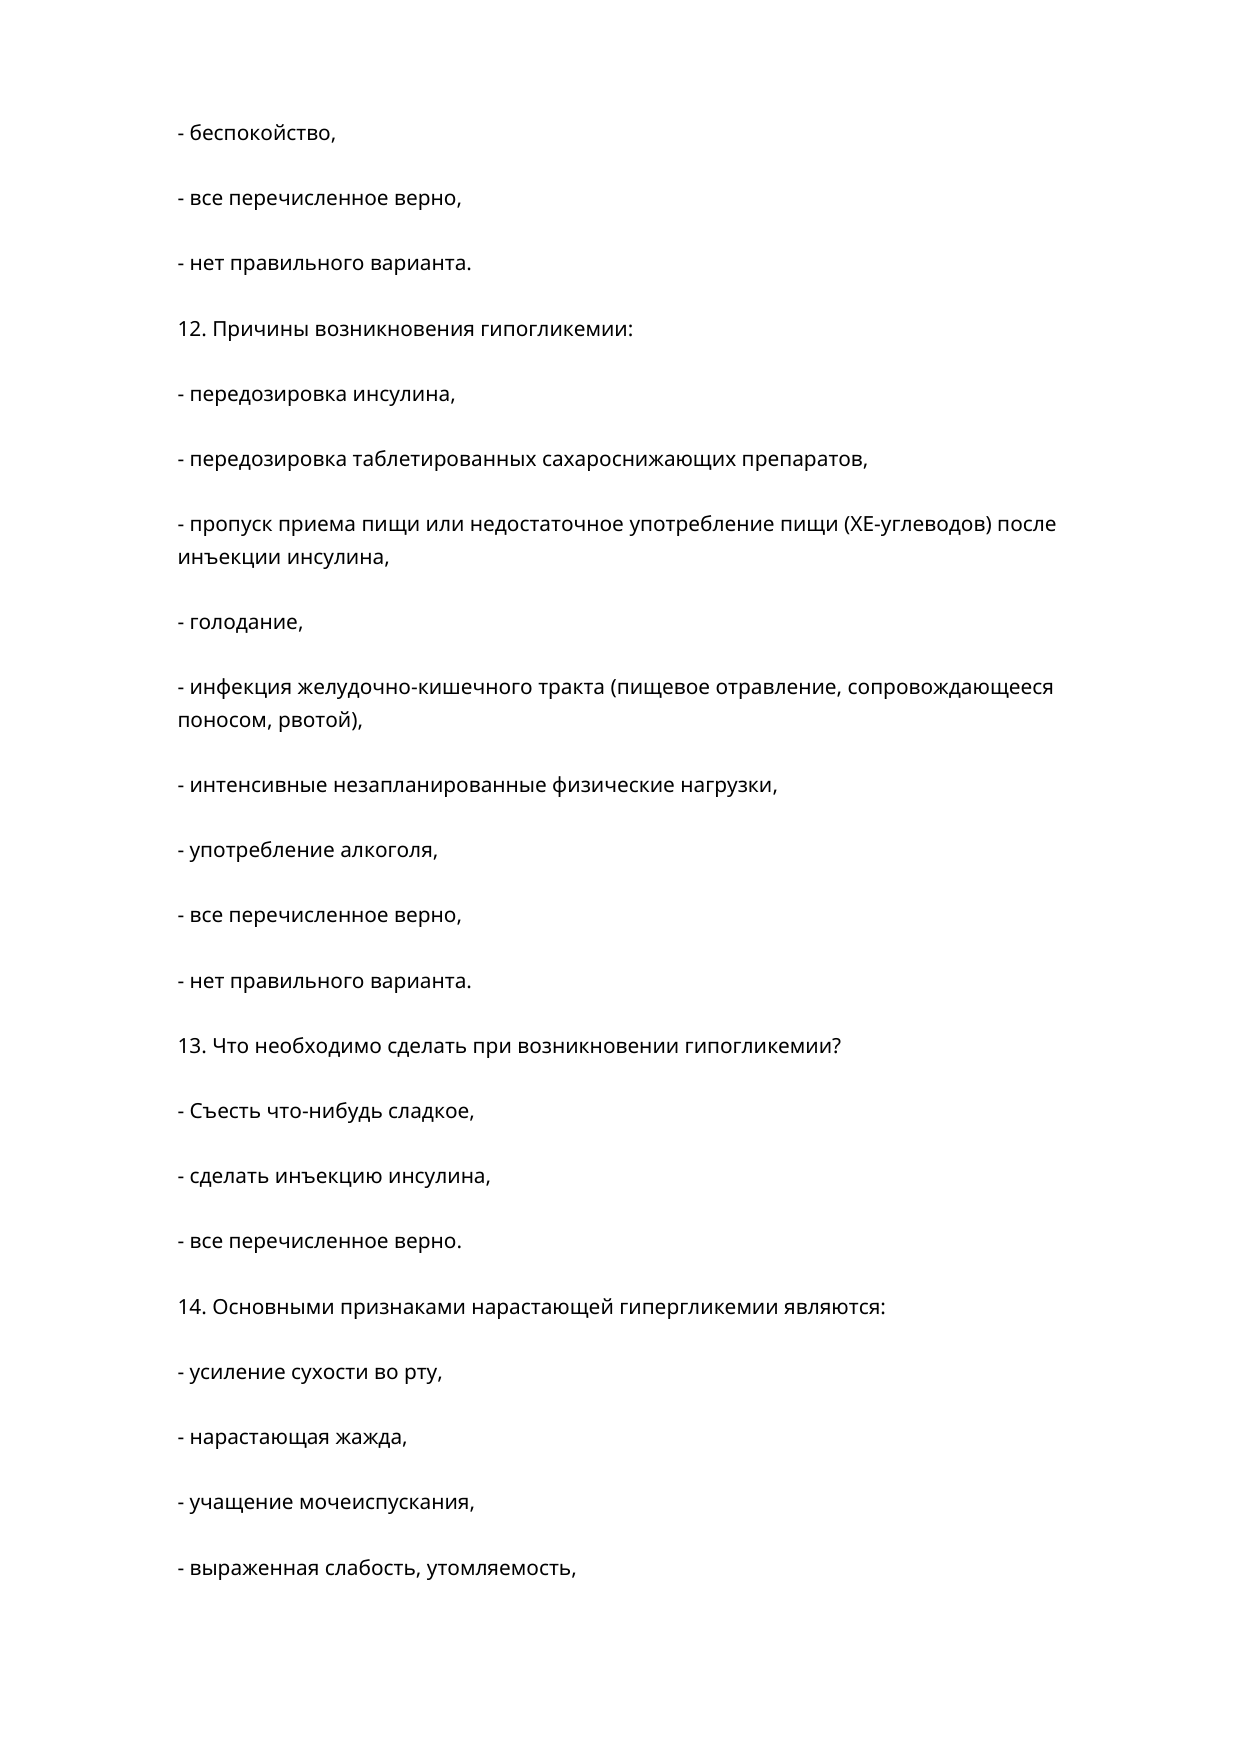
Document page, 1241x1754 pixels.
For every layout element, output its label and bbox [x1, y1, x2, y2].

text [177, 118, 1152, 1614]
